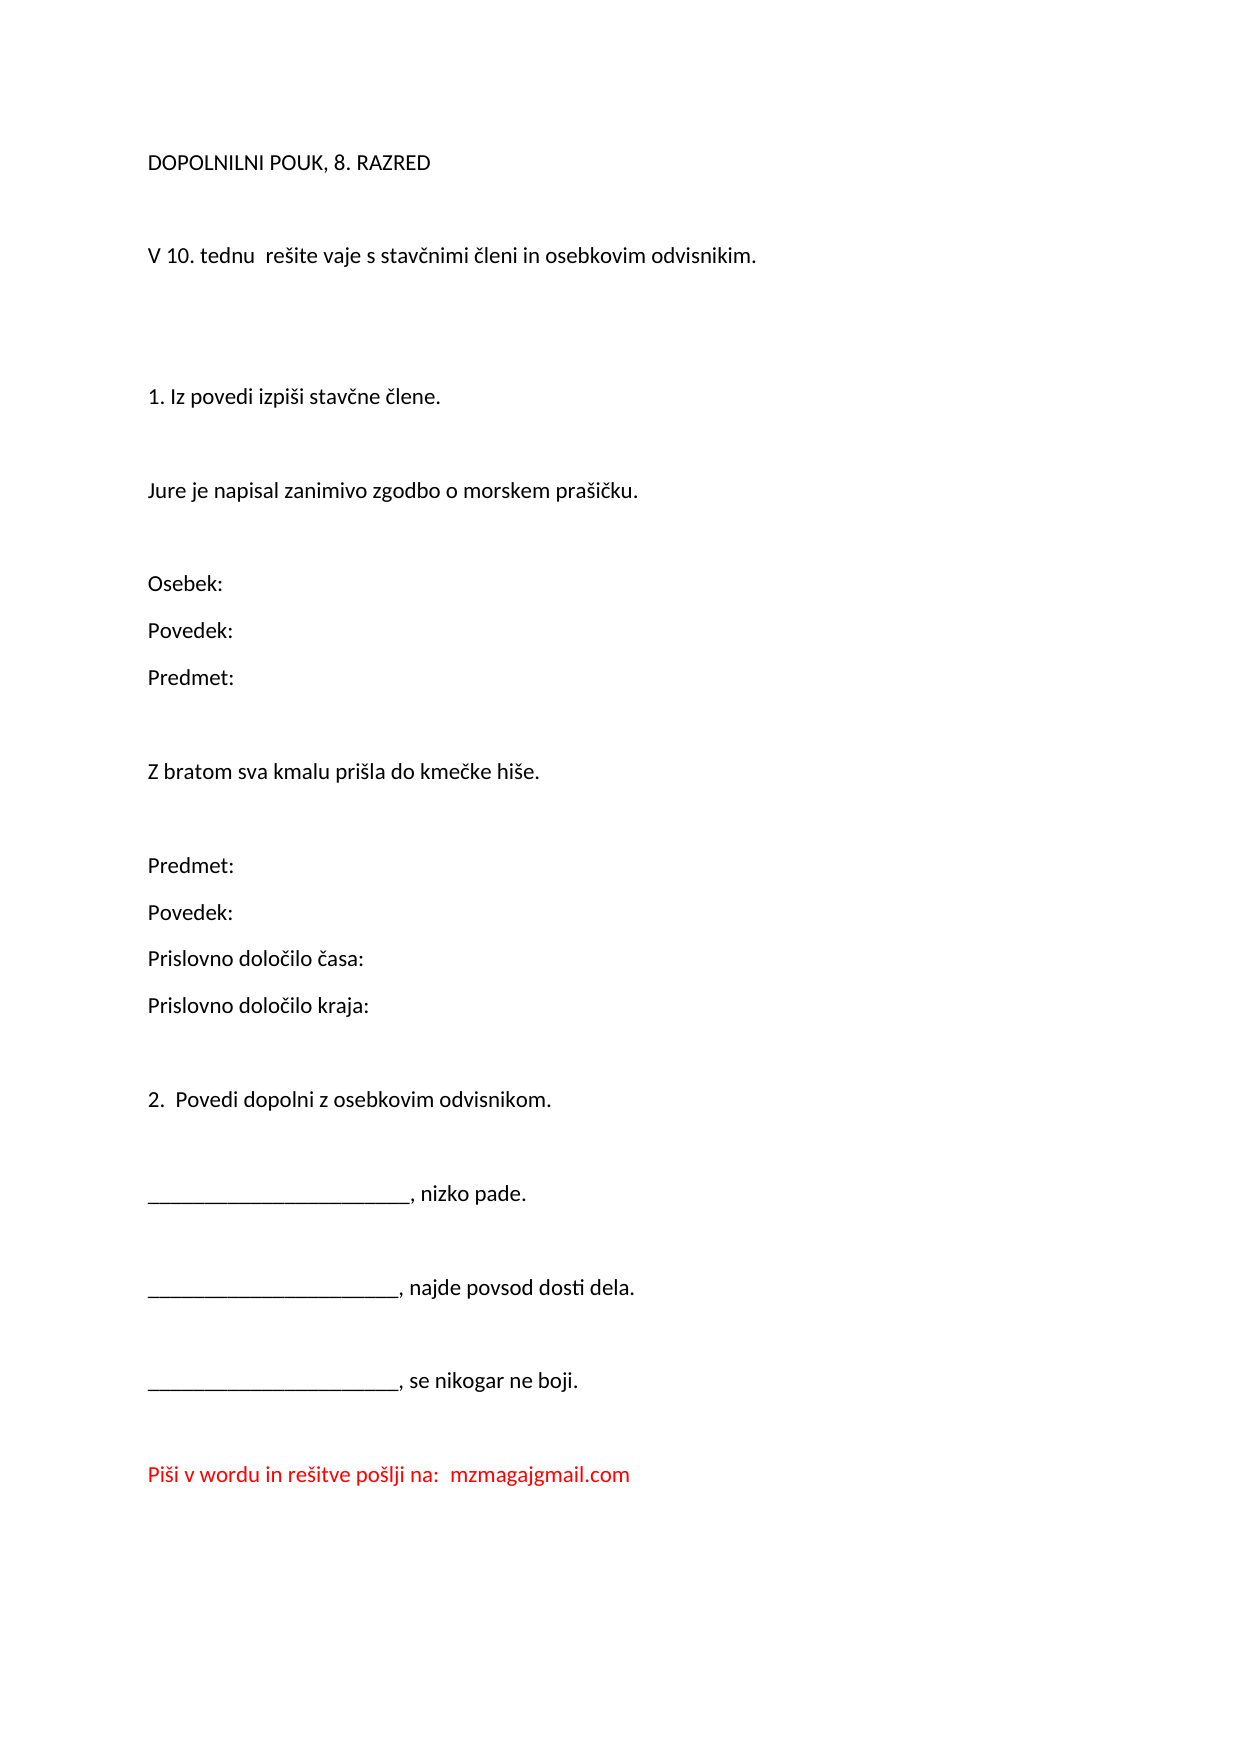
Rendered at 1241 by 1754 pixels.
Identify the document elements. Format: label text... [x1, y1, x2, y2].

text ______________________, najde povsod dosti dela. [148, 1273, 1093, 1301]
text 2. Povedi dopolni z osebkovim odvisnikom. [148, 1085, 1093, 1113]
text Povedek: [148, 898, 1093, 926]
text Prislovno določilo kraja: [148, 991, 1093, 1019]
text ______________________, se nikogar ne boji. [148, 1366, 1093, 1394]
text Predmet: [148, 851, 1093, 879]
text Povedek: [148, 616, 1093, 644]
text _______________________, nizko pade. [148, 1179, 1093, 1207]
text Osebek: [148, 569, 1093, 597]
text DOPOLNILNI POUK, 8. RAZRED [148, 148, 1093, 176]
text 1. Iz povedi izpiši stavčne člene. [148, 382, 1093, 410]
text Prislovno določilo časa: [148, 944, 1093, 972]
text Predmet: [148, 663, 1093, 691]
text Jure je napisal zanimivo zgodbo o morskem prašičku. [148, 476, 1093, 504]
text Piši v wordu in rešitve pošlji na: mzmagajgmail.com [148, 1460, 1093, 1488]
text Z bratom sva kmalu prišla do kmečke hiše. [148, 757, 1093, 785]
text V 10. tednu rešite vaje s stavčnimi členi in osebkovim odvisnikim. [148, 241, 1093, 269]
